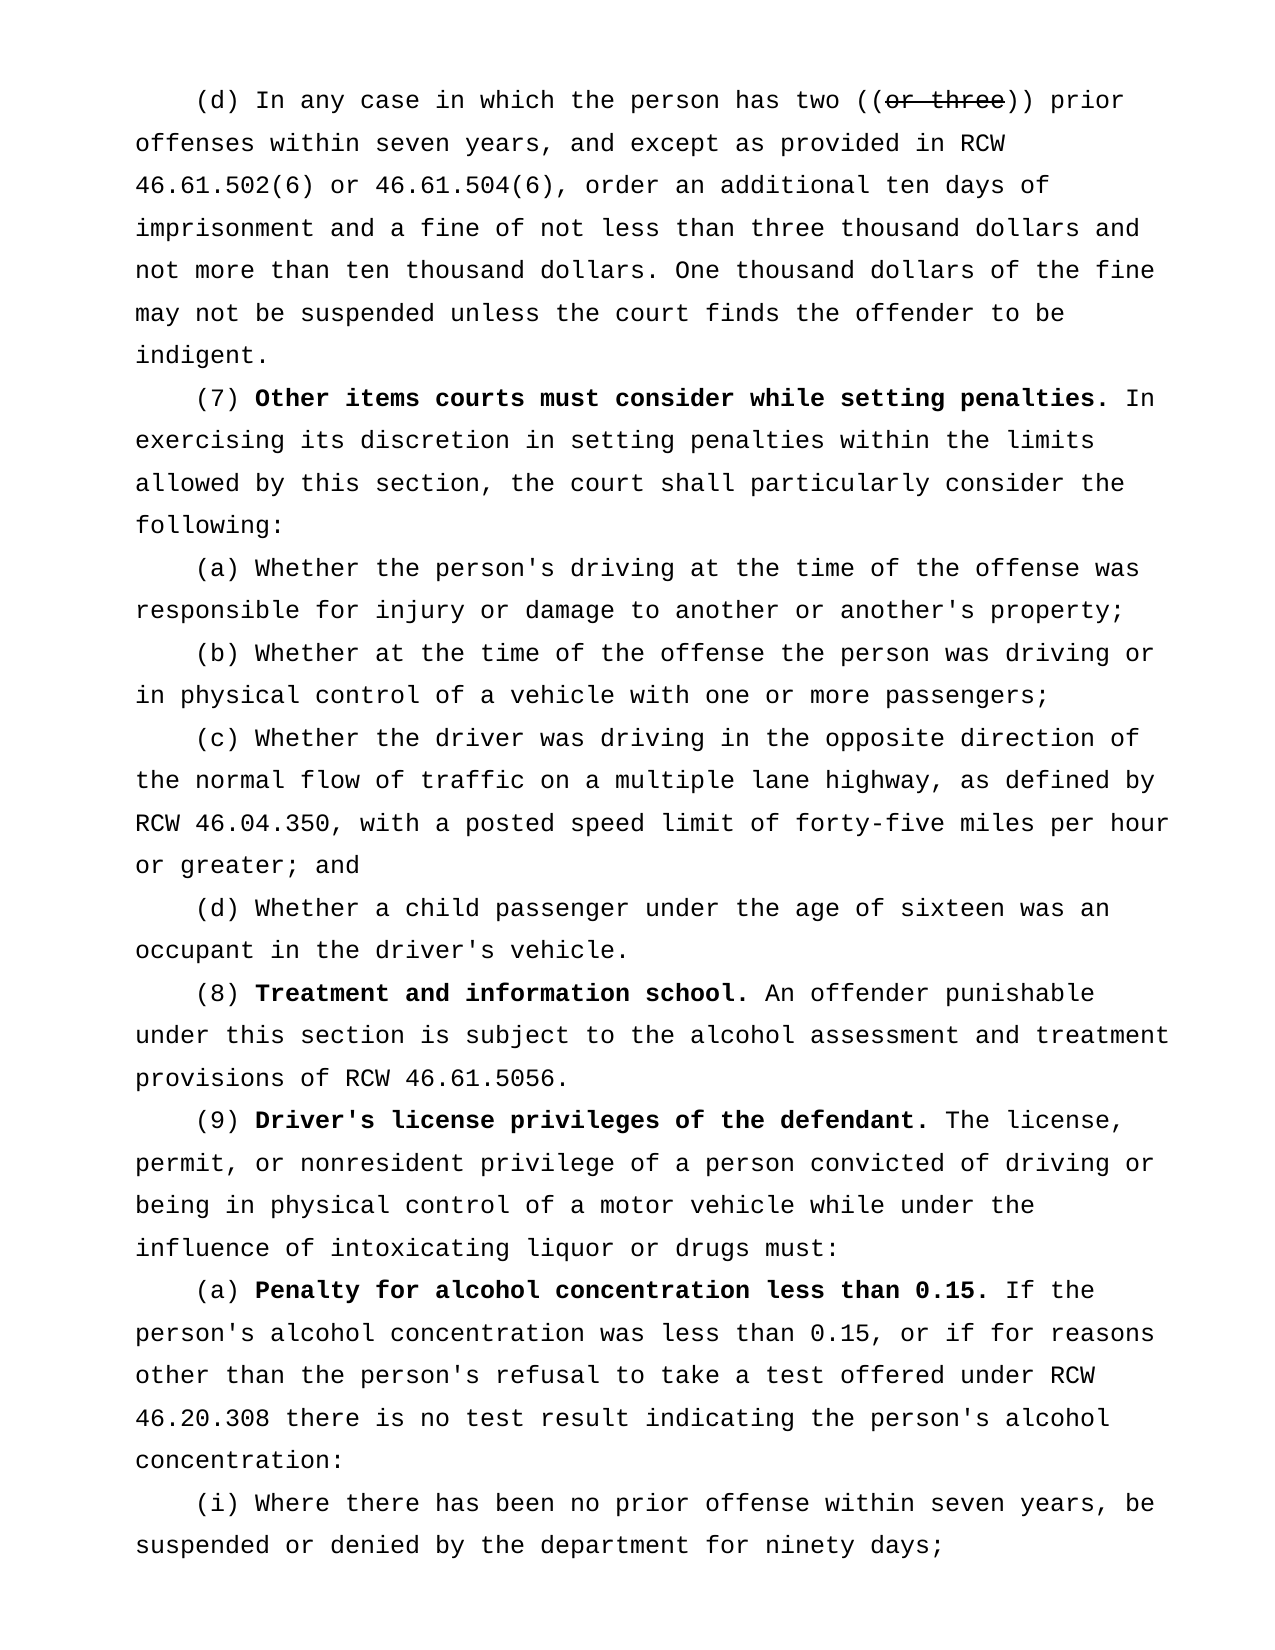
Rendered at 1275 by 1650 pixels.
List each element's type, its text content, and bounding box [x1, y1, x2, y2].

text (c) Whether the driver was driving in the opposite direction of the normal flow of traffic on a multiple lane highway, as defined by RCW 46.04.350, with a posted speed limit of forty-five miles per hour or greater; and [135, 712, 1170, 882]
text (b) Whether at the time of the offense the person was driving or in physical control of a vehicle with one or more passengers; [135, 627, 1170, 712]
text (a) Penalty for alcohol concentration less than 0.15. If the person's alcohol concentration was less than 0.15, or if for reasons other than the person's refusal to take a test offered under RCW 46.20.308 there is no test result indicating the person's alcohol concentration: [135, 1265, 1170, 1477]
text (9) Driver's license privileges of the defendant. The license, permit, or nonresident privilege of a person convicted of driving or being in physical control of a motor vehicle while under the influence of intoxicating liquor or drugs must: [135, 1095, 1170, 1265]
text (d) In any case in which the person has two ((or three)) prior offenses within seven years, and except as provided in RCW 46.61.502(6) or 46.61.504(6), order an additional ten days of imprisonment and a fine of not less than three thousand dollars and not more than ten thousand dollars. One thousand dollars of the fine may not be suspended unless the court finds the offender to be indigent. [135, 75, 1170, 372]
text (d) Whether a child passenger under the age of sixteen was an occupant in the driver's vehicle. [135, 882, 1170, 967]
text (8) Treatment and information school. An offender punishable under this section is subject to the alcohol assessment and treatment provisions of RCW 46.61.5056. [135, 967, 1170, 1095]
text (7) Other items courts must consider while setting penalties. In exercising its discretion in setting penalties within the limits allowed by this section, the court shall particularly consider the following: [135, 372, 1170, 542]
text (a) Whether the person's driving at the time of the offense was responsible for injury or damage to another or another's property; [135, 542, 1170, 627]
text (i) Where there has been no prior offense within seven years, be suspended or denied by the department for ninety days; [135, 1477, 1170, 1562]
